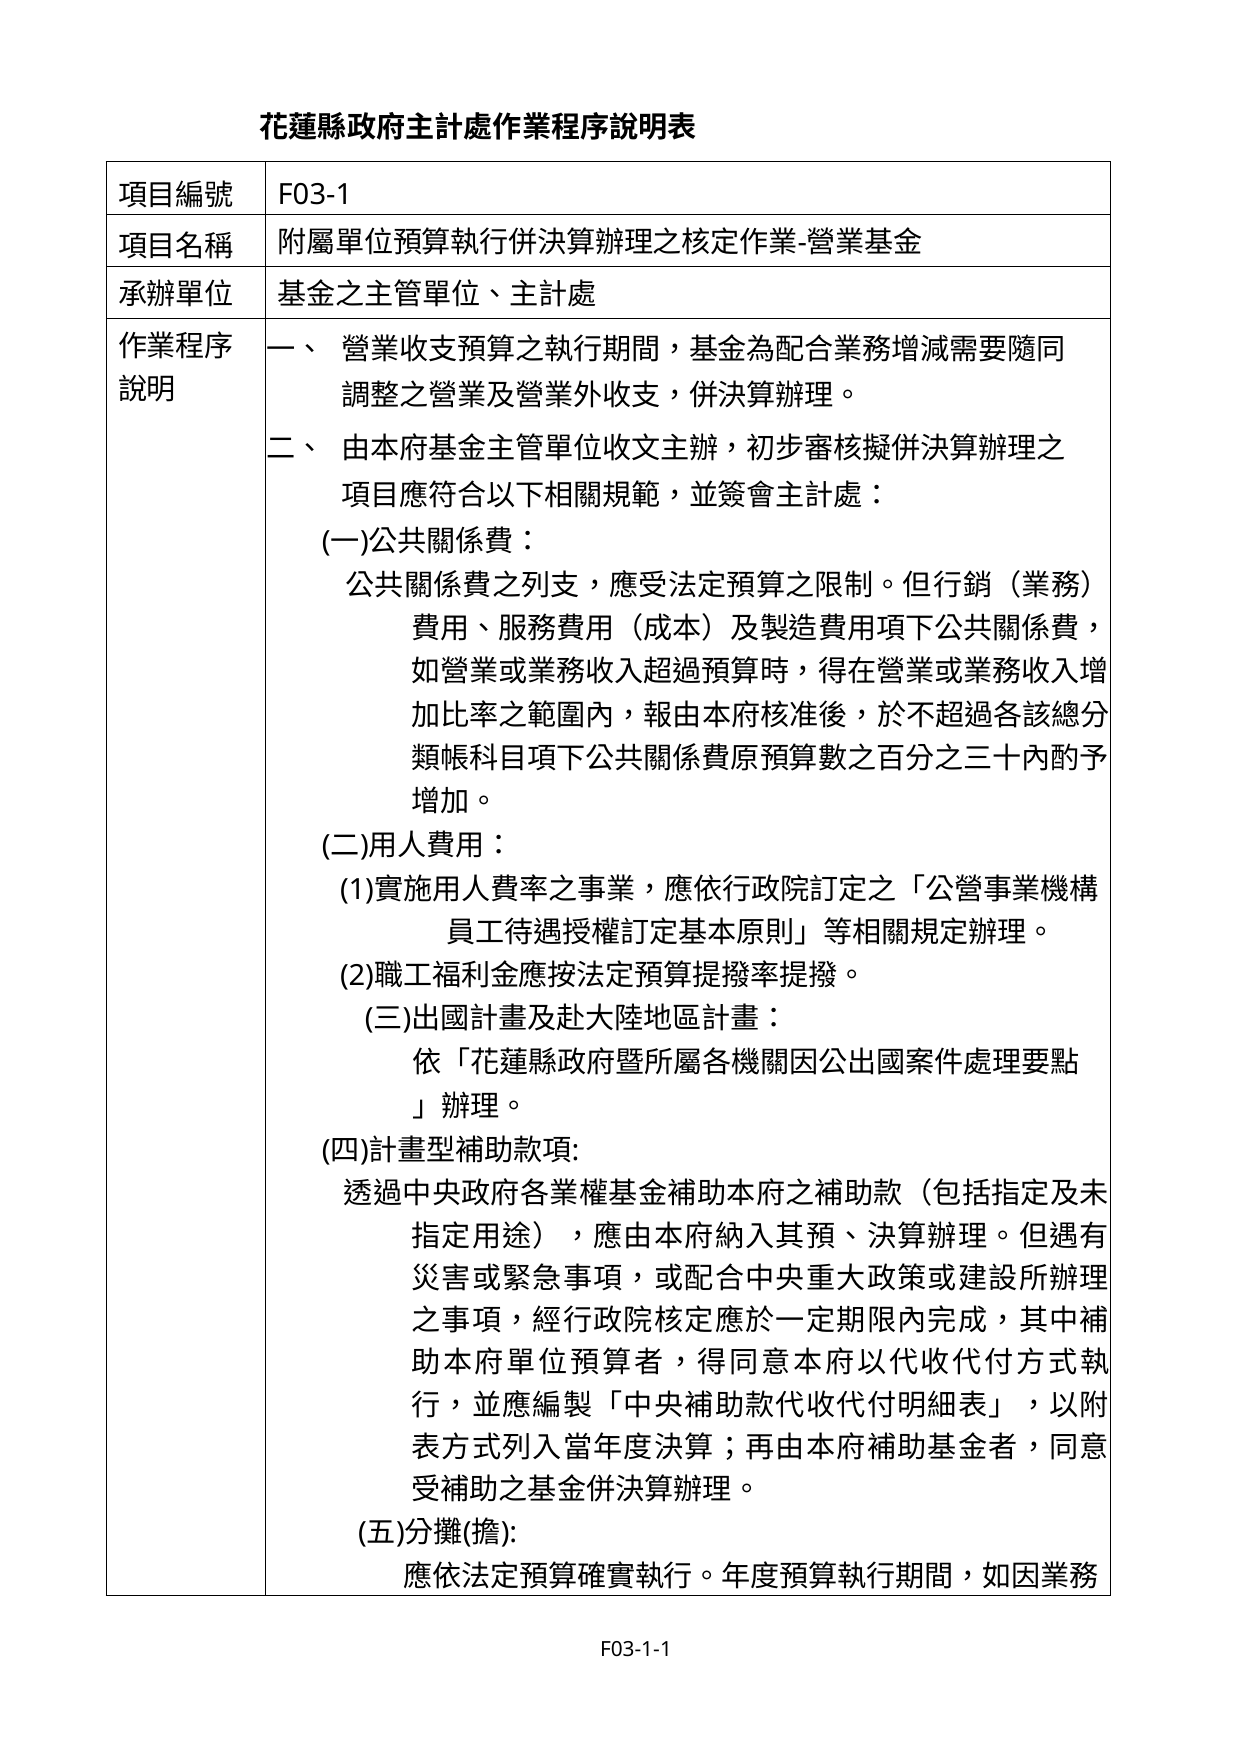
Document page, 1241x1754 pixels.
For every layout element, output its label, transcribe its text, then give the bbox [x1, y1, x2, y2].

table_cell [266, 319, 1110, 1595]
table_cell 作業程序說明 [107, 319, 265, 1595]
table_header 項目編號 [107, 162, 265, 214]
table_cell 承辦單位 [107, 267, 265, 318]
table_cell 基金之主管單位、主計處 [266, 267, 1110, 318]
table_header F03-1 [266, 162, 1110, 214]
text 花蓮縣政府主計處作業程序說明表 [106, 104, 1165, 146]
table_cell 項目名稱 [107, 215, 265, 266]
table_cell 附屬單位預算執行併決算辦理之核定作業-營業基金 [266, 215, 1110, 266]
